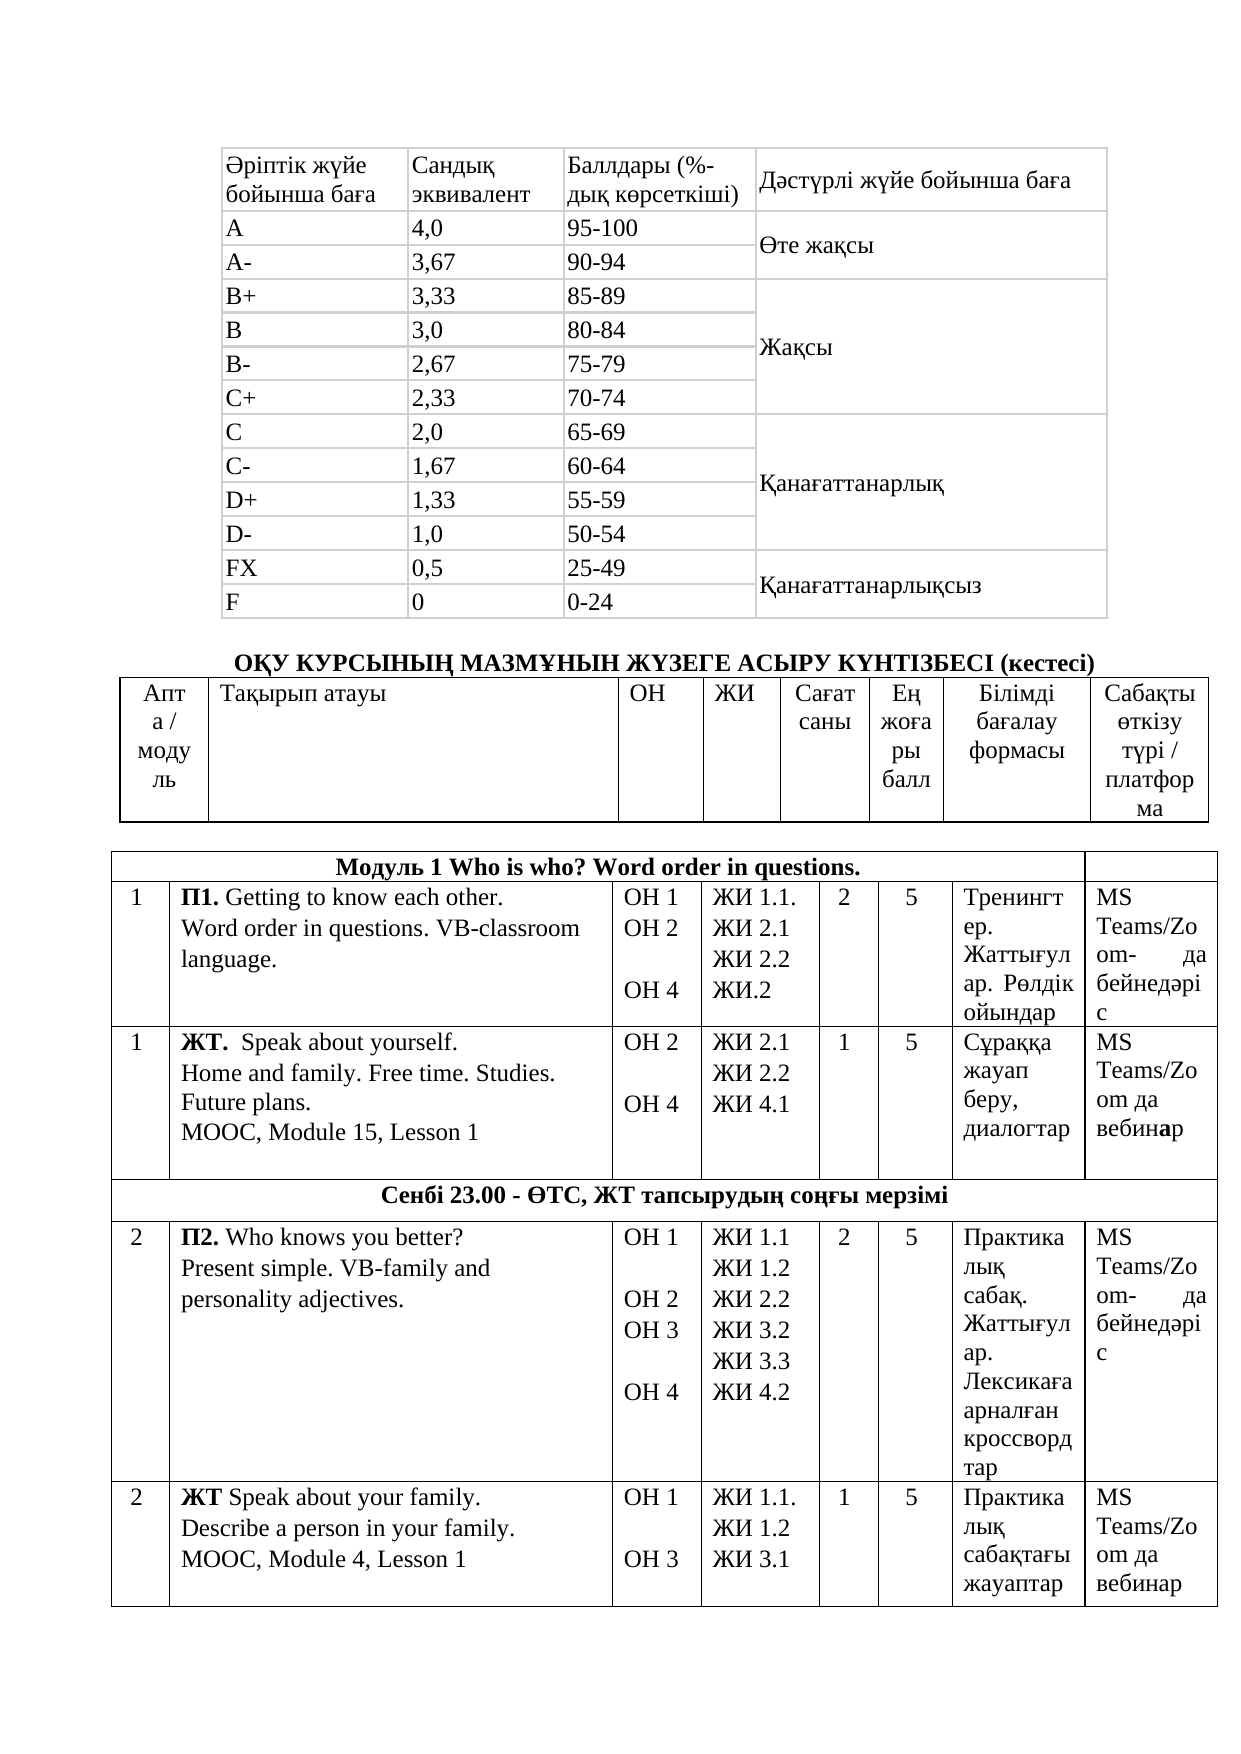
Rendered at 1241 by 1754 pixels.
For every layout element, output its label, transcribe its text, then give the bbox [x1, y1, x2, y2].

table_header [1086, 852, 1217, 881]
table_cell В+ [223, 280, 407, 311]
table_cell MS Teams/Zoom да вебинар [1086, 1027, 1217, 1179]
table_header Білімді бағалау формасы [944, 678, 1090, 821]
table_cell ОН 2 ОН 4 [613, 1027, 701, 1179]
table_cell Тренингтер. Жаттығулар. Рөлдік ойындар [953, 882, 1084, 1026]
table_cell 2 [820, 1222, 878, 1481]
table_cell 5 [879, 1482, 952, 1606]
table_cell ЖТ. ​Speak about yourself. Home and family. Free time. Studies. Future plans. MOOC, Module 15, Lesson 1 [170, 1027, 612, 1179]
table_cell 70-74 [565, 381, 755, 413]
table_cell Сенбі 23.00 - ӨТС, ЖТ тапсырудың соңғы мерзімі [112, 1180, 1217, 1221]
table_header Сабақты өткізу түрі / платформа [1091, 678, 1208, 821]
table_cell FX [223, 551, 407, 583]
table_cell 1 [112, 1027, 169, 1179]
table_cell Практикалық сабақтағы жауаптар [953, 1482, 1084, 1606]
table_cell 0,5 [409, 551, 563, 583]
table_cell ЖИ 2.1 ЖИ 2.2 ЖИ 4.1 [702, 1027, 819, 1179]
text ОҚУ КУРСЫНЫҢ МАЗМҰНЫН ЖҮЗЕГЕ АСЫРУ КҮНТІЗБЕСІ (кестесі) [177, 648, 1152, 677]
table_cell П2. ​Who knows you better? Present simple. VB-family and personality adjectives. [170, 1222, 612, 1481]
table_header Модуль 1​ ​Who is who? Word order in questions. [112, 852, 1084, 881]
table_cell В [223, 314, 407, 345]
table_cell 0-24 [565, 585, 755, 617]
table_cell ОН 1 ОН 3 [613, 1482, 701, 1606]
table_cell 25-49 [565, 551, 755, 583]
table_header ОН [619, 678, 703, 821]
table_cell Сұраққа жауап беру, диалогтар [953, 1027, 1084, 1179]
table_cell 65-69 [565, 415, 755, 447]
table_cell Қанағаттанарлық [757, 415, 1106, 549]
table_cell 3,33 [409, 280, 563, 311]
table_header Сағат саны [781, 678, 869, 821]
table_cell 75-79 [565, 348, 755, 379]
table_cell 85-89 [565, 280, 755, 311]
table_cell П1. ​Getting to know each other. Word order in questions. VB-classroom language. [170, 882, 612, 1026]
table_cell 2 [112, 1222, 169, 1481]
table_cell 50-54 [565, 517, 755, 549]
table_cell 2,67 [409, 348, 563, 379]
table_header ЖИ [704, 678, 780, 821]
table_cell 1,33 [409, 483, 563, 515]
table_cell 1 [112, 882, 169, 1026]
table_cell 1,67 [409, 449, 563, 481]
table_cell В- [223, 348, 407, 379]
table_cell 2 [820, 882, 878, 1026]
table_cell 5 [879, 1222, 952, 1481]
table_cell 60-64 [565, 449, 755, 481]
table_cell Практикалық сабақ. Жаттығулар. Лексикаға арналған кроссвордтар [953, 1222, 1084, 1481]
table_cell 2 [112, 1482, 169, 1606]
table_cell ЖТ ​Speak about your family. Describe a person in your family. MOOC, Module 4, Lesson 1 [170, 1482, 612, 1606]
table_cell D- [223, 517, 407, 549]
table_cell MS Teams/Zoom да вебинар [1086, 1482, 1217, 1606]
table_cell С+ [223, 381, 407, 413]
table_cell 5 [879, 882, 952, 1026]
table_header Баллдары (%-дық көрсеткіші) [565, 149, 755, 209]
table_cell ОН 1 ОН 2 ОН 4 [613, 882, 701, 1026]
table_cell 1 [820, 1027, 878, 1179]
table_header Тақырып атауы [209, 678, 618, 821]
table_cell 5 [879, 1027, 952, 1179]
table_cell 2,0 [409, 415, 563, 447]
table_header Дәстүрлі жүйе бойынша баға [757, 149, 1106, 209]
table_cell 4,0 [409, 212, 563, 243]
table_cell 90-94 [565, 246, 755, 277]
table_cell F [223, 585, 407, 617]
table_cell А- [223, 246, 407, 277]
table_header Сандық эквивалент [409, 149, 563, 209]
table_cell 1 [820, 1482, 878, 1606]
table_header Ең жоғары балл [870, 678, 943, 821]
table_cell D+ [223, 483, 407, 515]
table_cell ОН 1 ОН 2 ОН 3 ОН 4 [613, 1222, 701, 1481]
table_cell 0 [409, 585, 563, 617]
table_cell 80-84 [565, 314, 755, 345]
table_cell MS Teams/Zoom- да бейнедәріс [1086, 882, 1217, 1026]
table_cell С [223, 415, 407, 447]
table_cell 2,33 [409, 381, 563, 413]
table_cell Қанағаттанарлықсыз [757, 551, 1106, 617]
table_cell Жақсы [757, 280, 1106, 413]
table_cell 55-59 [565, 483, 755, 515]
table_cell ЖИ 1.1 ЖИ 1.2 ЖИ 2.2 ЖИ 3.2 ЖИ 3.3 ЖИ 4.2 [702, 1222, 819, 1481]
table_cell ЖИ 1.1. ЖИ 2.1 ЖИ 2.2 ЖИ.2 [702, 882, 819, 1026]
table_cell 1,0 [409, 517, 563, 549]
table_header Әріптік жүйе бойынша баға [223, 149, 407, 209]
table_cell С- [223, 449, 407, 481]
table_cell MS Teams/Zoom- да бейнедәріс [1086, 1222, 1217, 1481]
table_cell 3,0 [409, 314, 563, 345]
table_cell 3,67 [409, 246, 563, 277]
table_cell ЖИ 1.1. ЖИ 1.2 ЖИ 3.1 [702, 1482, 819, 1606]
table_header Апта / модуль [121, 678, 208, 821]
table_cell 95-100 [565, 212, 755, 243]
table_cell Өте жақсы [757, 212, 1106, 277]
table_cell А [223, 212, 407, 243]
